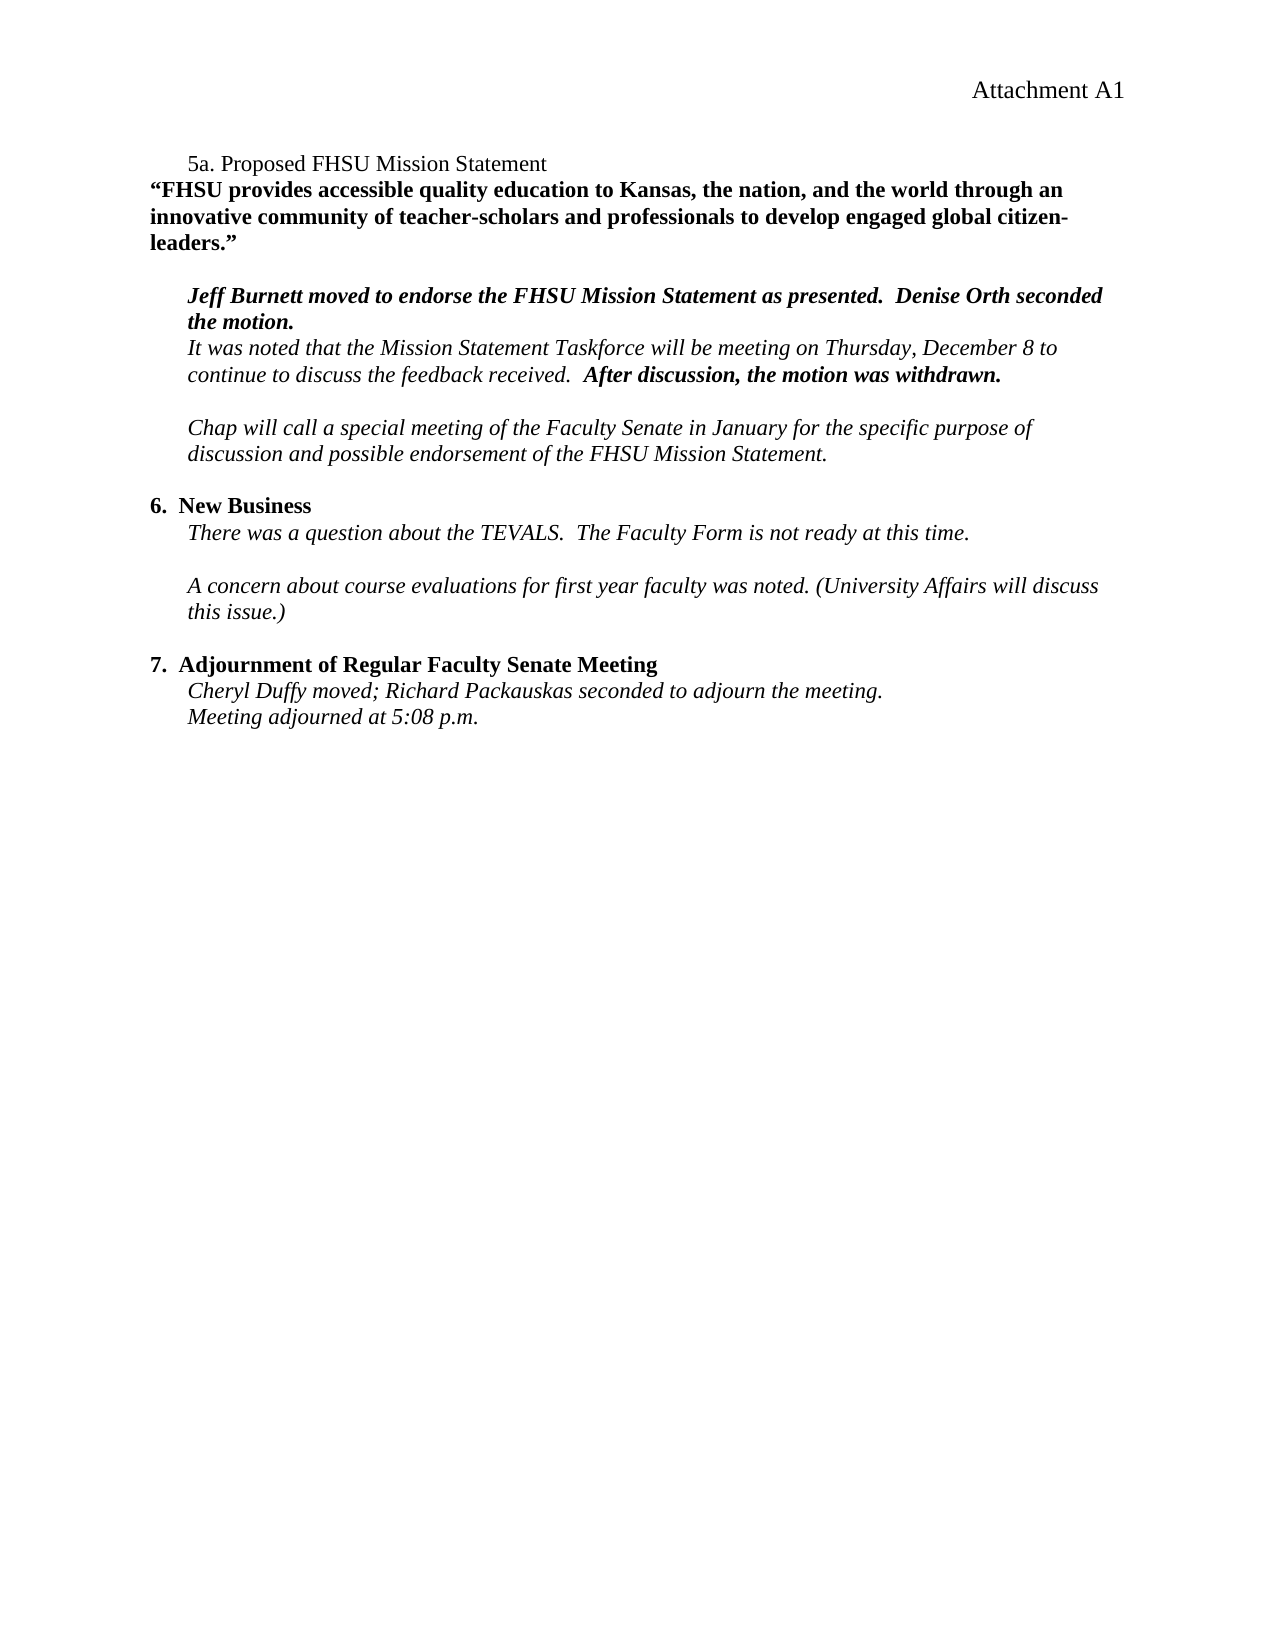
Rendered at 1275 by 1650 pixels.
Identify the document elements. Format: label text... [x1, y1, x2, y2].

text 7. Adjournment of Regular Faculty Senate Meeting [150, 651, 1125, 677]
text 5a. Proposed FHSU Mission Statement [150, 150, 1125, 176]
text Meeting adjourned at 5:08 p.m. [187, 703, 1125, 730]
text It was noted that the Mission Statement Taskforce will be meeting on Thursday, December 8 to continue to discuss the feedback received. After discussion, the motion was withdrawn. [187, 334, 1125, 387]
text 6. New Business [150, 493, 1125, 519]
text Cheryl Duffy moved; Richard Packauskas seconded to adjourn the meeting. [187, 677, 1125, 703]
text There was a question about the TEVALS. The Faculty Form is not ready at this time. [187, 519, 1125, 545]
text Jeff Burnett moved to endorse the FHSU Mission Statement as presented. Denise Orth seconded the motion. [187, 282, 1125, 334]
text Chap will call a special meeting of the Faculty Senate in January for the specific purpose of discussion and possible endorsement of the FHSU Mission Statement. [187, 413, 1125, 466]
text A concern about course evaluations for first year faculty was noted. (University Affairs will discuss this issue.) [187, 572, 1125, 624]
text “FHSU provides accessible quality education to Kansas, the nation, and the world through an innovative community of teacher-scholars and professionals to develop engaged global citizen-leaders.” [150, 176, 1125, 255]
